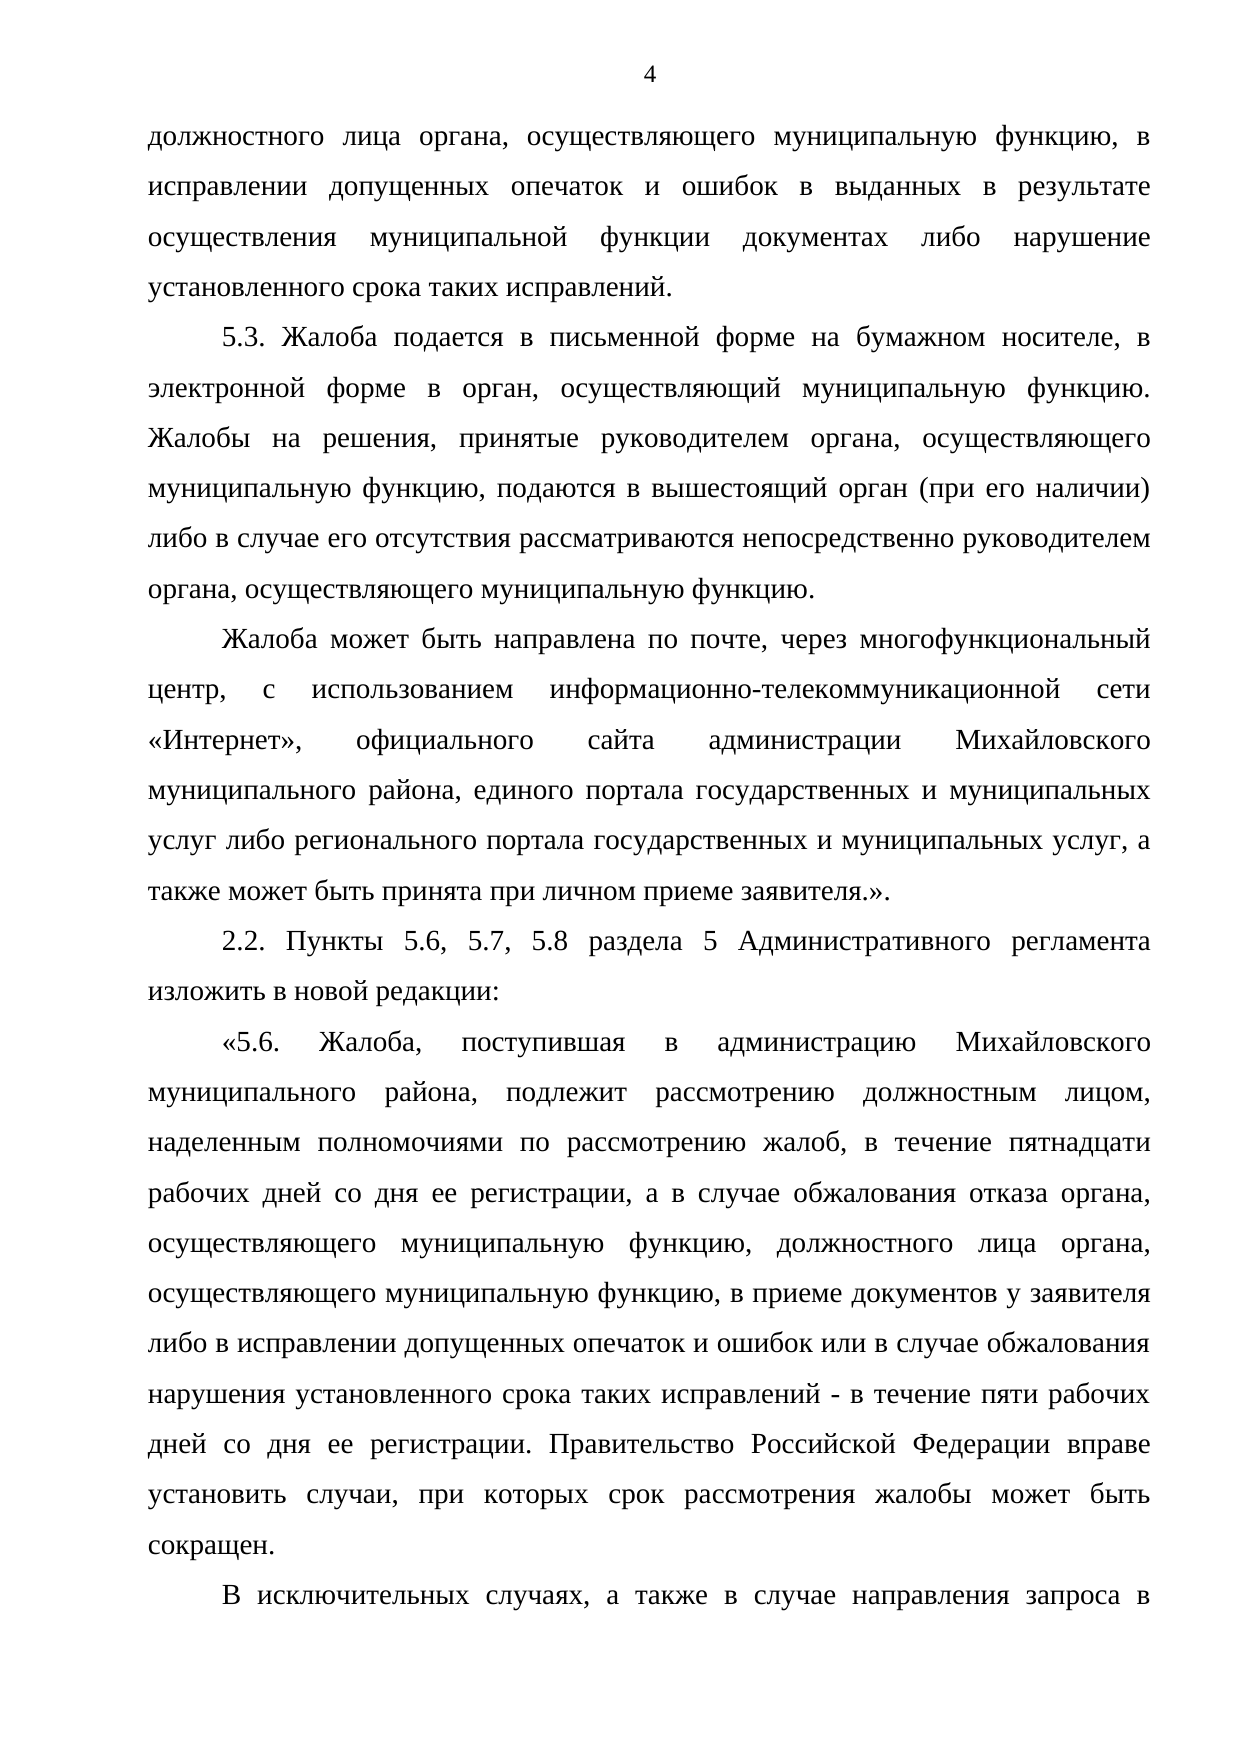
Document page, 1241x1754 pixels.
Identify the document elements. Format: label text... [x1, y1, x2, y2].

text 2.2. Пункты 5.6, 5.7, 5.8 раздела 5 Административного регламента изложить в новой редакции: [148, 923, 1152, 1007]
text «5.6. Жалоба, поступившая в администрацию Михайловского муниципального района, подлежит рассмотрению должностным лицом, наделенным полномочиями по рассмотрению жалоб, в течение пятнадцати рабочих дней со дня ее регистрации, а в случае обжалования отказа органа, осуществляющего муниципальную функцию, должностного лица органа, осуществляющего муниципальную функцию, в приеме документов у заявителя либо в исправлении допущенных опечаток и ошибок или в случае обжалования нарушения установленного срока таких исправлений - в течение пяти рабочих дней со дня ее регистрации. Правительство Российской Федерации вправе установить случаи, при которых срок рассмотрения жалобы может быть сокращен. [148, 1024, 1152, 1560]
text Жалоба может быть направлена по почте, через многофункциональный центр, с использованием информационно-телекоммуникационной сети «Интернет», официального сайта администрации Михайловского муниципального района, единого портала государственных и муниципальных услуг либо регионального портала государственных и муниципальных услуг, а также может быть принята при личном приеме заявителя.». [148, 621, 1152, 906]
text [148, 118, 1152, 303]
text 5.3. Жалоба подается в письменной форме на бумажном носителе, в электронной форме в орган, осуществляющий муниципальную функцию. Жалобы на решения, принятые руководителем органа, осуществляющего муниципальную функцию, подаются в вышестоящий орган (при его наличии) либо в случае его отсутствия рассматриваются непосредственно руководителем органа, осуществляющего муниципальную функцию. [148, 319, 1152, 604]
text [148, 1577, 1152, 1611]
